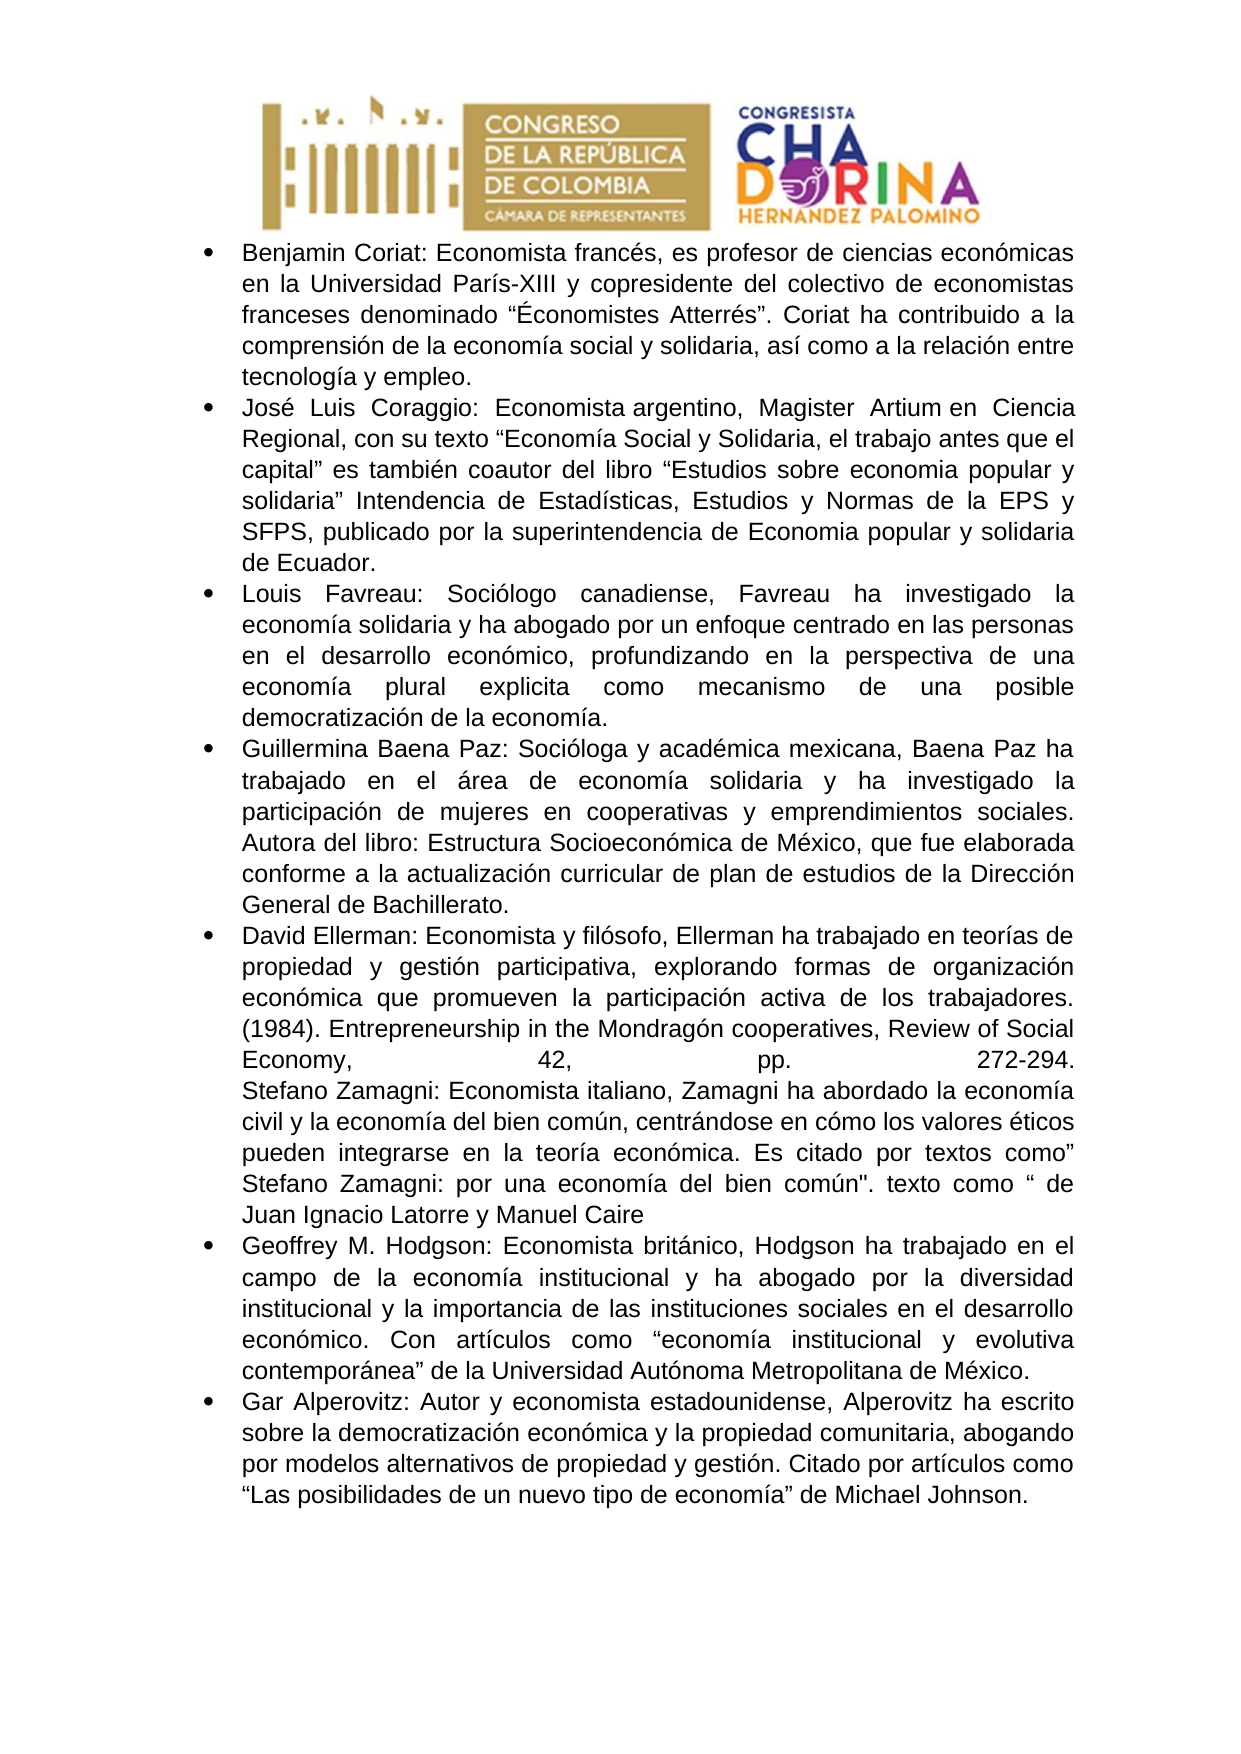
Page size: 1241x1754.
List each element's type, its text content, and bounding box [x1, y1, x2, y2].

picture [251, 84, 982, 237]
list David Ellerman: Economista y filósofo, Ellerman ha trabajado en teorías de propiedad y gestión participativa, explorando formas de organización económica que promueven la participación activa de los trabajadores. (1984). Entrepreneurship in the Mondragón cooperatives, Review of Social Economy, 42, pp. 272-294. Stefano Zamagni: Economista italiano, Zamagni ha abordado la economía civil y la economía del bien común, centrándose en cómo los valores éticos pueden integrarse en la teoría económica. Es citado por textos como” Stefano Zamagni: por una economía del bien común". texto como “ de Juan Ignacio Latorre y Manuel Caire [204, 921, 1076, 1229]
list Gar Alperovitz: Autor y economista estadounidense, Alperovitz ha escrito sobre la democratización económica y la propiedad comunitaria, abogando por modelos alternativos de propiedad y gestión. Citado por artículos como “Las posibilidades de un nuevo tipo de economía” de Michael Johnson. [204, 1387, 1076, 1509]
list Louis Favreau: Sociólogo canadiense, Favreau ha investigado la economía solidaria y ha abogado por un enfoque centrado en las personas en el desarrollo económico, profundizando en la perspectiva de una economía plural explicita como mecanismo de una posible democratización de la economía. [204, 579, 1076, 732]
list Benjamin Coriat: Economista francés, es profesor de ciencias económicas en la Universidad París-XIII y copresidente del colectivo de economistas franceses denominado “Économistes Atterrés”. Coriat ha contribuido a la comprensión de la economía social y solidaria, así como a la relación entre tecnología y empleo. [204, 237, 1076, 391]
list José Luis Coraggio: Economista argentino, Magister Artium en Ciencia Regional, con su texto “Economía Social y Solidaria, el trabajo antes que el capital” es también coautor del libro “Estudios sobre economia popular y solidaria” Intendencia de Estadísticas, Estudios y Normas de la EPS y SFPS, publicado por la superintendencia de Economia popular y solidaria de Ecuador. [204, 393, 1076, 577]
list Geoffrey M. Hodgson: Economista británico, Hodgson ha trabajado en el campo de la economía institucional y ha abogado por la diversidad institucional y la importancia de las instituciones sociales en el desarrollo económico. Con artículos como “economía institucional y evolutiva contemporánea” de la Universidad Autónoma Metropolitana de México. [204, 1231, 1076, 1384]
list Guillermina Baena Paz: Socióloga y académica mexicana, Baena Paz ha trabajado en el área de economía solidaria y ha investigado la participación de mujeres en cooperativas y emprendimientos sociales. Autora del libro: Estructura Socioeconómica de México, que fue elaborada conforme a la actualización curricular de plan de estudios de la Dirección General de Bachillerato. [204, 734, 1076, 918]
